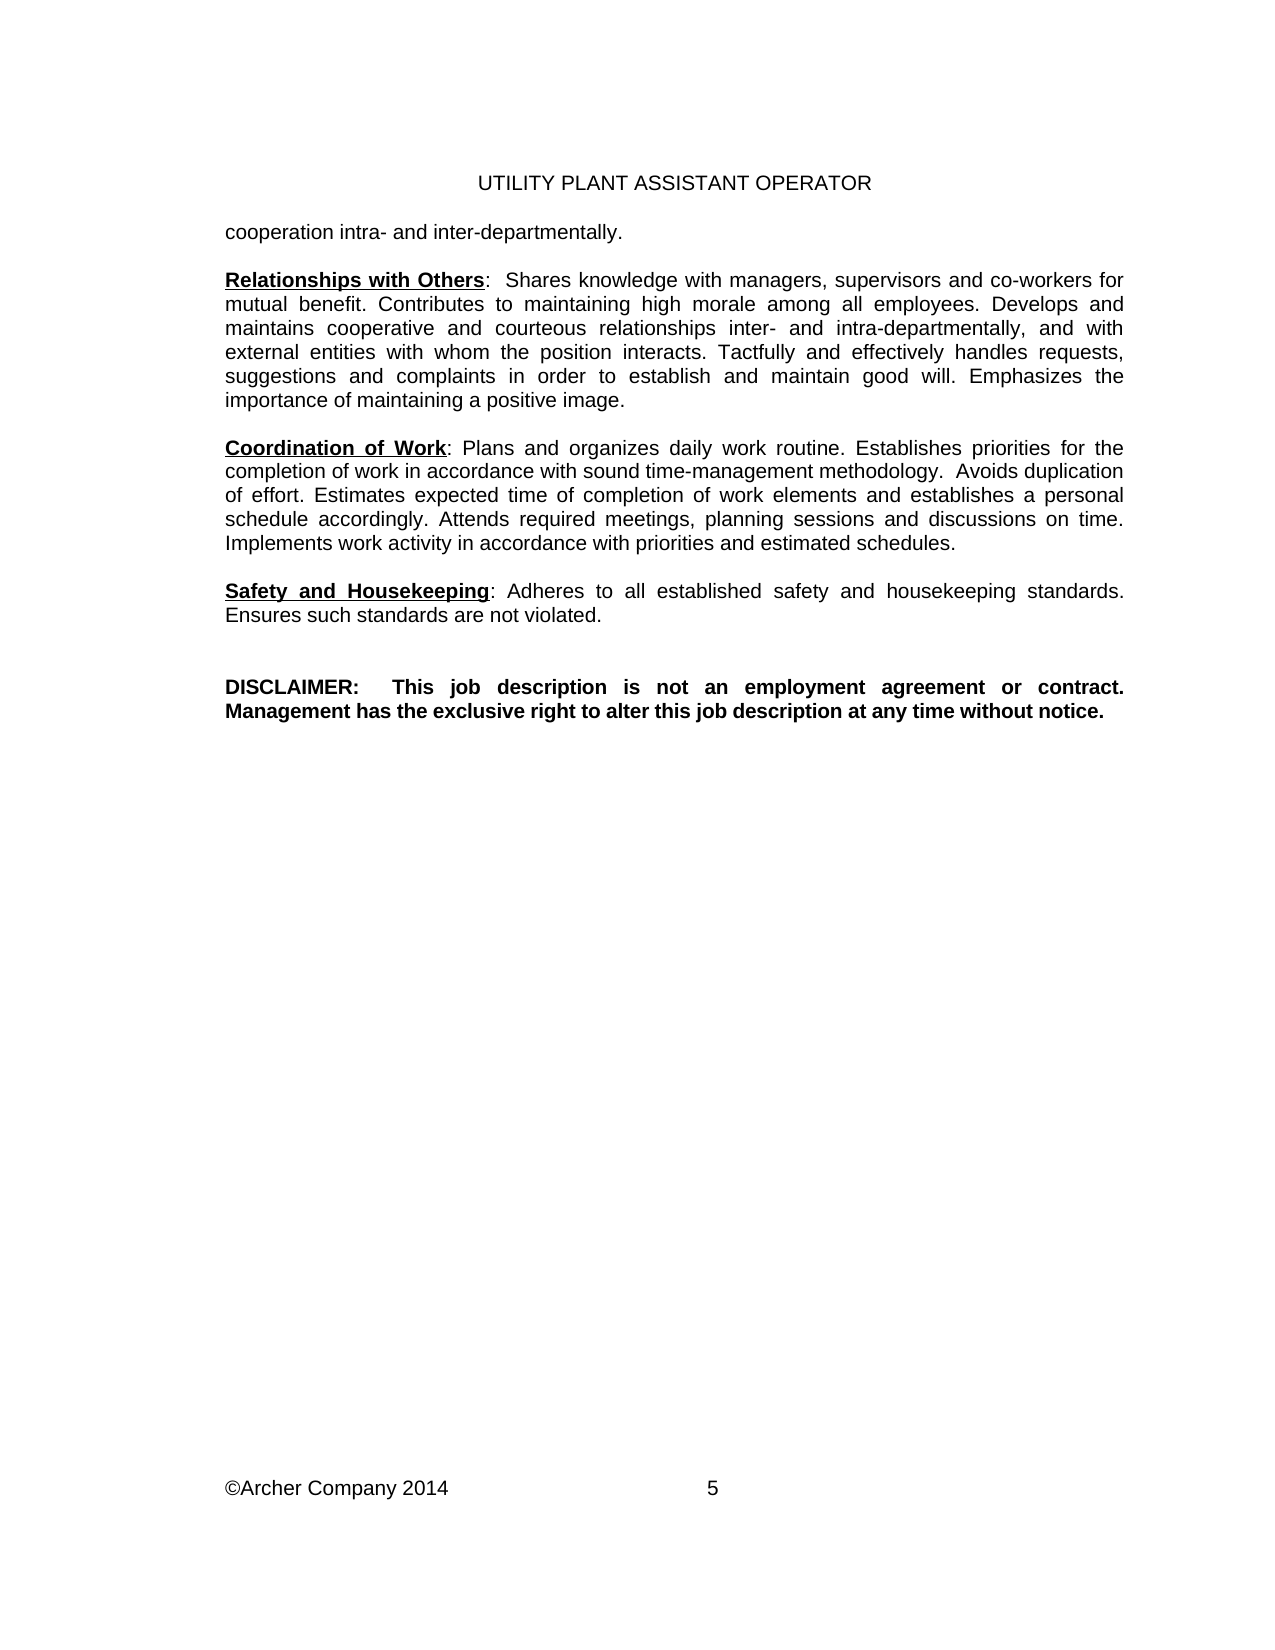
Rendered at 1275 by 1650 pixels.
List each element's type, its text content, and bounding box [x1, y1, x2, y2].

text Relationships with Others: Shares knowledge with managers, supervisors and co-workers for mutual benefit. Contributes to maintaining high morale among all employees. Develops and maintains cooperative and courteous relationships inter- and intra-departmentally, and with external entities with whom the position interacts. Tactfully and effectively handles requests, suggestions and complaints in order to establish and maintain good will. Emphasizes the importance of maintaining a positive image. [225, 268, 1125, 411]
text Safety and Housekeeping: Adheres to all established safety and housekeeping standards. Ensures such standards are not violated. [225, 579, 1125, 627]
text DISCLAIMER: This job description is not an employment agreement or contract. Management has the exclusive right to alter this job description at any time without notice. [225, 675, 1125, 723]
text Coordination of Work: Plans and organizes daily work routine. Establishes priorities for the completion of work in accordance with sound time-management methodology. Avoids duplication of effort. Estimates expected time of completion of work elements and establishes a personal schedule accordingly. Attends required meetings, planning sessions and discussions on time. Implements work activity in accordance with priorities and estimated schedules. [225, 435, 1125, 555]
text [225, 220, 1125, 244]
